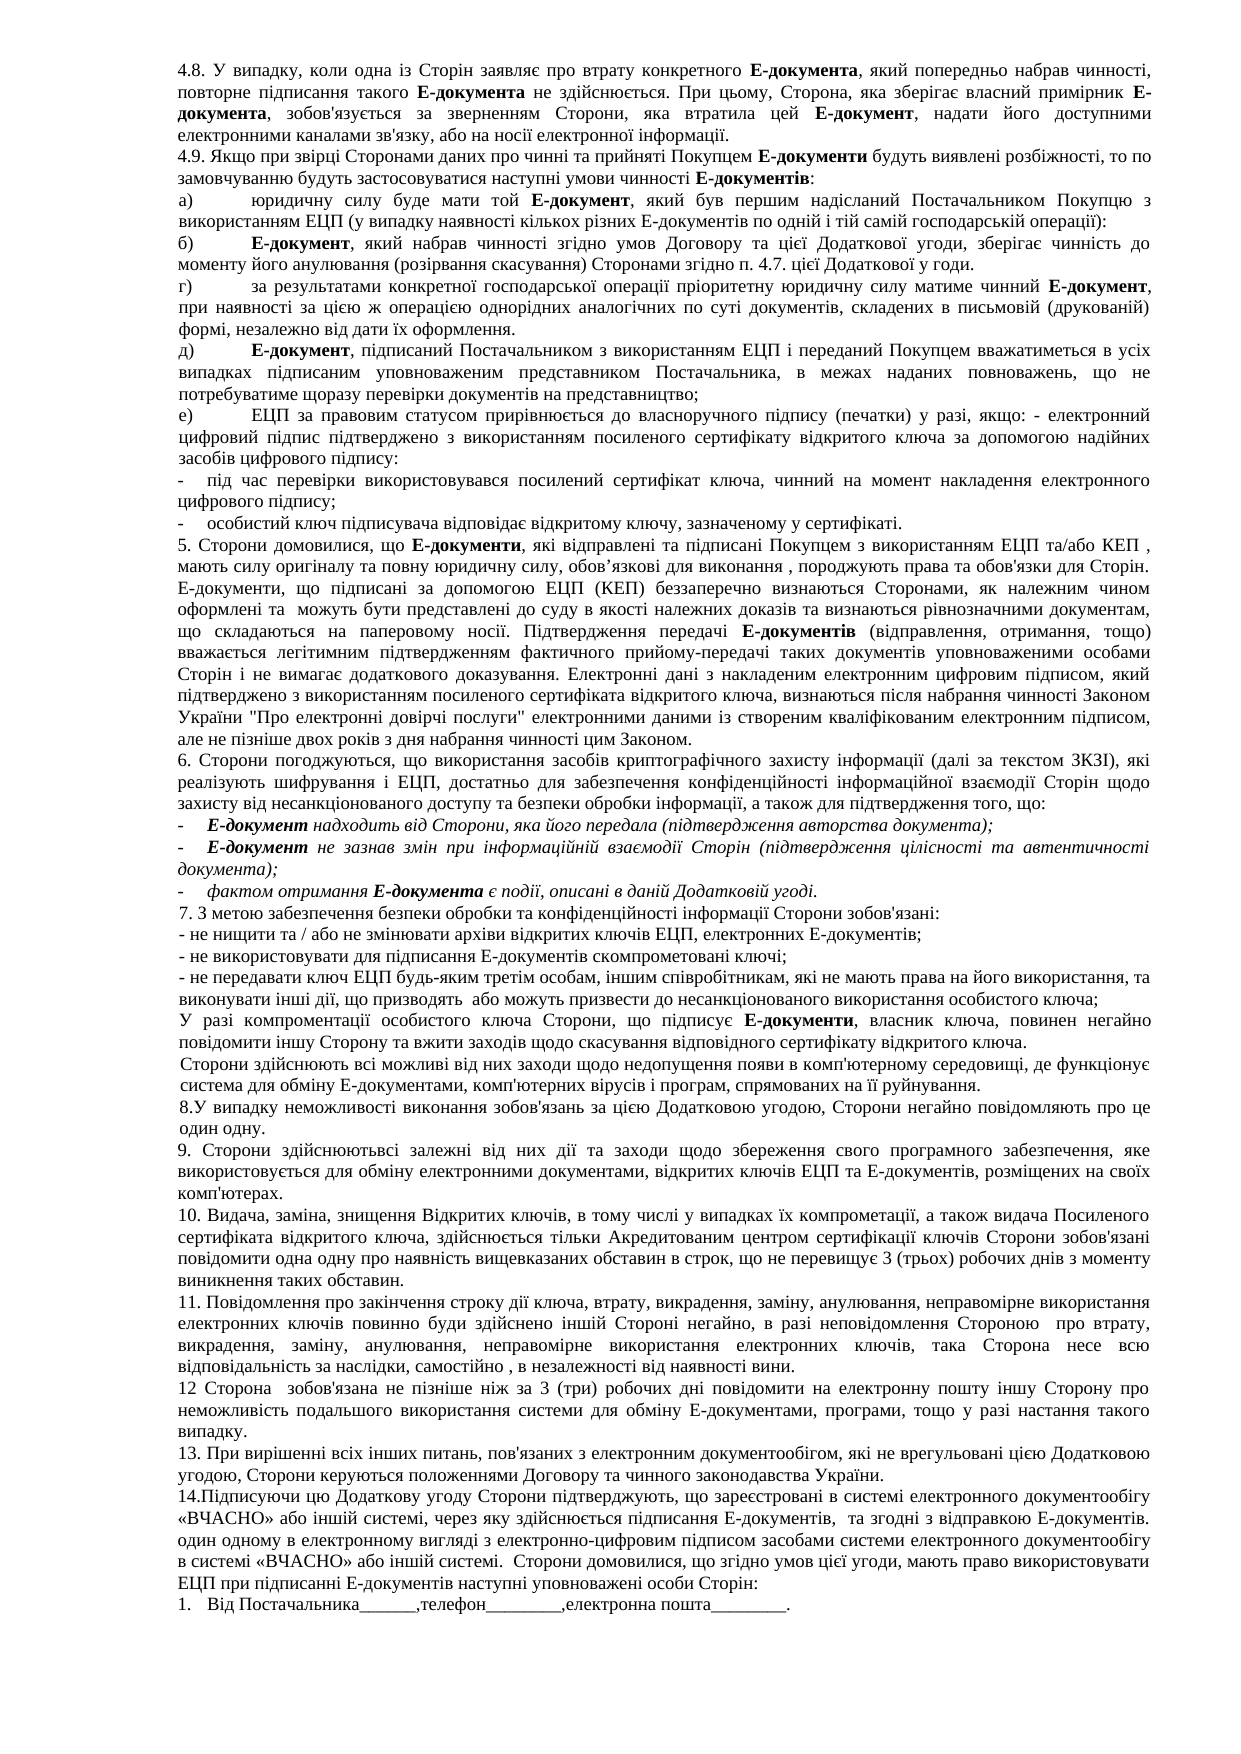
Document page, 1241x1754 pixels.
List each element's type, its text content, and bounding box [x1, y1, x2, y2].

text 6. Сторони погоджуються, що використання засобів криптографічного захисту інформації (далі за текстом ЗКЗІ), які реалізують шифрування і ЕЦП, достатньо для забезпечення конфіденційності інформаційної взаємодії Сторін щодо захисту від несанкціонованого доступу та безпеки обробки інформації, а також для підтвердження того, що: [177, 749, 1152, 814]
text 7. З метою забезпечення безпеки обробки та конфіденційності інформації Сторони зобов'язані: [179, 902, 1152, 923]
text б) Е-документ, який набрав чинності згідно умов Договору та цієї Додаткової угоди, зберігає чинність до моменту його анулювання (розірвання скасування) Сторонами згідно п. 4.7. цієї Додаткової у годи. [178, 232, 1152, 275]
text г) за результатами конкретної господарської операції пріоритетну юридичну силу матиме чинний Е-документ, при наявності за цією ж операцією однорідних аналогічних по суті документів, складених в письмовій (друкованій) формі, незалежно від дати їх оформлення. [178, 275, 1152, 339]
text а) юридичну силу буде мати той Е-документ, який був першим надісланий Постачальником Покупцю з використанням ЕЦП (у випадку наявності кількох різних Е-документів по одній і тій самій господарській операції): [178, 188, 1152, 232]
text 4.8. У випадку, коли одна із Сторін заявляє про втрату конкретного Е-документа, який попередньо набрав чинності, повторне підписання такого Е-документа не здійснюється. При цьому, Сторона, яка зберігає власний примірник Е-документа, зобов'язується за зверненням Сторони, яка втратила цей Е-документ, надати його доступними електронними каналами зв'язку, або на носії електронної інформації. [177, 59, 1152, 145]
list Е-документ надходить від Сторони, яка його передала (підтвердження авторства документа); [177, 814, 1152, 836]
text 12 Сторона зобов'язана не пізніше ніж за 3 (три) робочих дні повідомити на електронну пошту іншу Сторону про неможливість подальшого використання системи для обміну Е-документами, програми, тощо у разі настання такого випадку. [178, 1377, 1152, 1442]
text 11. Повідомлення про закінчення строку дії ключа, втрату, викрадення, заміну, анулювання, неправомірне використання електронних ключів повинно буди здійснено іншій Стороні негайно, в разі неповідомлення Стороною про втрату, викрадення, заміну, анулювання, неправомірне використання електронних ключів, така Сторона несе всю відповідальність за наслідки, самостійно , в незалежності від наявності вини. [178, 1291, 1152, 1377]
list Е-документ не зазнав змін при інформаційній взаємодії Сторін (підтвердження цілісності та автентичності документа); [177, 836, 1152, 879]
text - не використовувати для підписання Е-документів скомпрометовані ключі; [179, 945, 1152, 966]
text - не нищити та / або не змінювати архіви відкритих ключів ЕЦП, електронних Е-документів; [179, 923, 1152, 945]
list фактом отримання Е-документа є події, описані в даній Додатковій угоді. [177, 880, 1152, 902]
list особистий ключ підписувача відповідає відкритому ключу, зазначеному у сертифікаті. [177, 512, 1152, 533]
text 8.У випадку неможливості виконання зобов'язань за цією Додатковою угодою, Сторони негайно повідомляють про це один одну. [179, 1096, 1152, 1139]
text 10. Видача, заміна, знищення Відкритих ключів, в тому числі у випадках їх компрометації, а також видача Посиленого сертифіката відкритого ключа, здійснюється тільки Акредитованим центром сертифікації ключів Сторони зобов'язані повідомити одна одну про наявність вищевказаних обставин в строк, що не перевищує 3 (трьох) робочих днів з моменту виникнення таких обставин. [178, 1204, 1152, 1290]
text д) Е-документ, підписаний Постачальником з використанням ЕЦП і переданий Покупцем вважатиметься в усіх випадках підписаним уповноваженим представником Постачальника, в межах наданих повноважень, що не потребуватиме щоразу перевірки документів на представництво; [178, 339, 1152, 404]
text Сторони здійснюють всі можливі від них заходи щодо недопущення появи в комп'ютерному середовищі, де функціонує система для обміну Е-документами, комп'ютерних вірусів і програм, спрямованих на її руйнування. [180, 1052, 1152, 1096]
text 4.9. Якщо при звірці Сторонами даних про чинні та прийняті Покупцем Е-документи будуть виявлені розбіжності, то по замовчуванню будуть застосовуватися наступні умови чинності Е-документів: [177, 145, 1152, 188]
list під час перевірки використовувався посилений сертифікат ключа, чинний на момент накладення електронного цифрового підпису; [177, 469, 1152, 512]
text - не передавати ключ ЕЦП будь-яким третім особам, іншим співробітникам, які не мають права на його використання, та виконувати інші дії, що призводять або можуть призвести до несанкціонованого використання особистого ключа; [179, 966, 1152, 1009]
text е) ЕЦП за правовим статусом прирівнюється до власноручного підпису (печатки) у разі, якщо: - електронний цифровий підпис підтверджено з використанням посиленого сертифікату відкритого ключа за допомогою надійних засобів цифрового підпису: [178, 404, 1152, 469]
list Від Постачальника______,телефон________,електронна пошта________. [177, 1593, 1152, 1615]
text 9. Сторони здійснюютьвсі залежні від них дії та заходи щодо збереження свого програмного забезпечення, яке використовується для обміну електронними документами, відкритих ключів ЕЦП та Е-документів, розміщених на своїх комп'ютерах. [177, 1139, 1152, 1203]
text 5. Сторони домовилися, що Е-документи, які відправлені та підписані Покупцем з використанням ЕЦП та/або КЕП , мають силу оригіналу та повну юридичну силу, обов’язкові для виконання , породжують права та обов'язки для Сторін. Е-документи, що підписані за допомогою ЕЦП (КЕП) беззаперечно визнаються Сторонами, як належним чином оформлені та можуть бути представлені до суду в якості належних доказів та визнаються рівнозначними документам, що складаються на паперовому носії. Підтвердження передачі Е-документів (відправлення, отримання, тощо) вважається легітимним підтвердженням фактичного прийому-передачі таких документів уповноваженими особами Сторін і не вимагає додаткового доказування. Електронні дані з накладеним електронним цифровим підписом, який підтверджено з використанням посиленого сертифіката відкритого ключа, визнаються після набрання чинності Законом України "Про електронні довірчі послуги" електронними даними із створеним кваліфікованим електронним підписом, але не пізніше двох років з дня набрання чинності цим Законом. [177, 533, 1152, 749]
text У разі компроментації особистого ключа Сторони, що підписує Е-документи, власник ключа, повинен негайно повідомити іншу Сторону та вжити заходів щодо скасування відповідного сертифікату відкритого ключа. [179, 1009, 1152, 1052]
text 13. При вирішенні всіх інших питань, пов'язаних з електронним документообігом, які не врегульовані цією Додатковою угодою, Сторони керуються положеннями Договору та чинного законодавства України. [178, 1442, 1152, 1485]
list 14.Підписуючи цю Додаткову угоду Сторони підтверджують, що зареєстровані в системі електронного документообігу «ВЧАСНО» або іншій системі, через яку здійснюється підписання Е-документів, та згодні з відправкою Е-документів. один одному в електронному вигляді з електронно-цифровим підписом засобами системи електронного документообігу в системі «ВЧАСНО» або іншій системі. Сторони домовилися, що згідно умов цієї угоди, мають право використовувати ЕЦП при підписанні Е-документів наступні уповноважені особи Сторін: [177, 1485, 1152, 1593]
